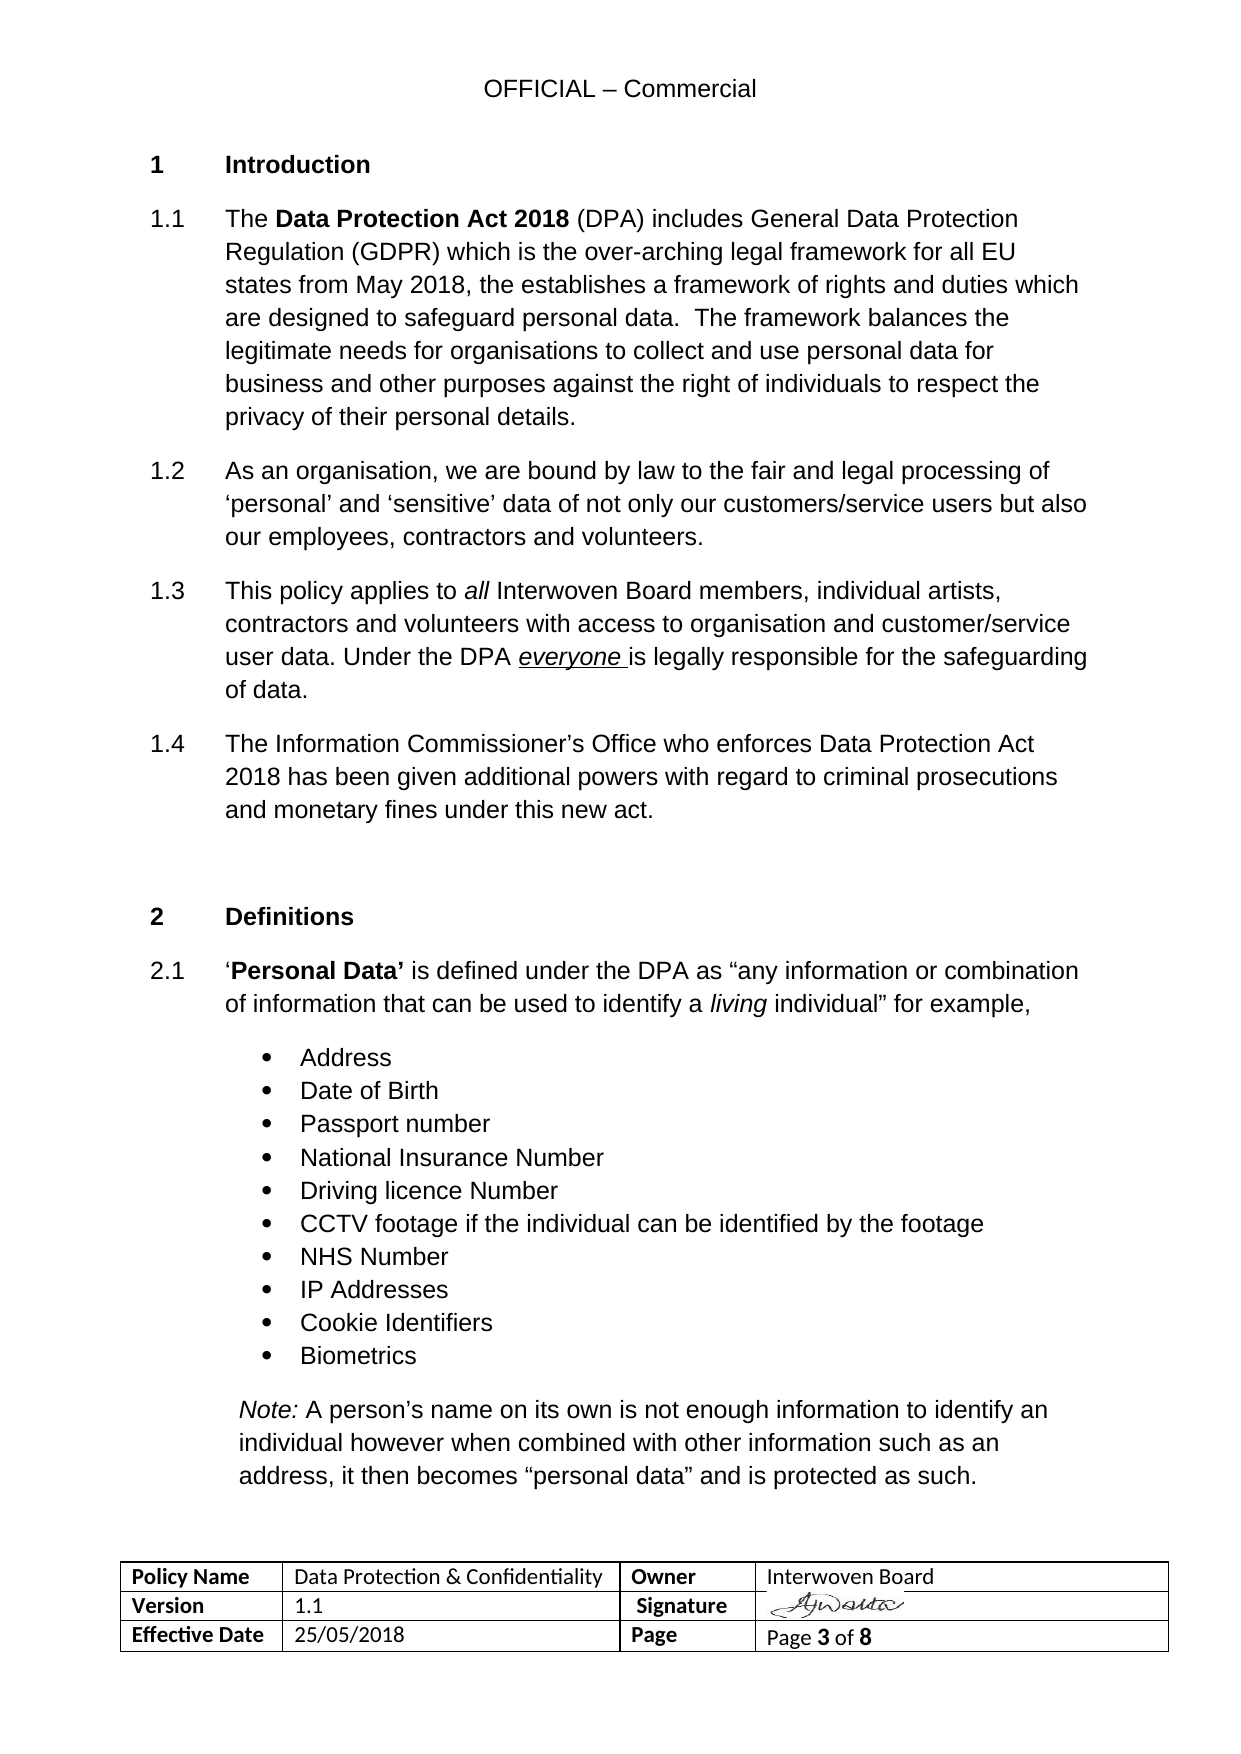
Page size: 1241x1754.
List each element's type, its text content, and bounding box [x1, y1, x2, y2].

text 1 Introduction [150, 150, 1090, 179]
list National Insurance Number [262, 1142, 1090, 1171]
text 1.4 The Information Commissioner’s Office who enforces Data Protection Act 2018 has been given additional powers with regard to criminal prosecutions and monetary fines under this new act. [150, 729, 1090, 823]
text 1.3 This policy applies to all Interwoven Board members, individual artists, contractors and volunteers with access to organisation and customer/service user data. Under the DPA everyone is legally responsible for the safeguarding of data. [150, 576, 1090, 703]
list Biometrics [262, 1341, 1090, 1370]
list Date of Birth [262, 1076, 1090, 1105]
text 2 Definitions [150, 902, 1090, 931]
list CCTV footage if the individual can be identified by the footage [262, 1209, 1090, 1238]
list NHS Number [262, 1242, 1090, 1271]
list Cookie Identifiers [262, 1308, 1090, 1337]
list Address [262, 1043, 1090, 1072]
text 2.1 ‘Personal Data’ is defined under the DPA as “any information or combination of information that can be used to identify a living individual” for example, [150, 956, 1090, 1018]
text Note: A person’s name on its own is not enough information to identify an individual however when combined with other information such as an address, it then becomes “personal data” and is protected as such. [239, 1395, 1090, 1490]
list Driving licence Number [262, 1176, 1090, 1204]
list IP Addresses [262, 1275, 1090, 1304]
list Passport number [262, 1109, 1090, 1138]
text 1.2 As an organisation, we are bound by law to the fair and legal processing of ‘personal’ and ‘sensitive’ data of not only our customers/service users but also our employees, contractors and volunteers. [150, 456, 1090, 551]
text 1.1 The Data Protection Act 2018 (DPA) includes General Data Protection Regulation (GDPR) which is the over-arching legal framework for all EU states from May 2018, the establishes a framework of rights and duties which are designed to safeguard personal data. The framework balances the legitimate needs for organisations to collect and use personal data for business and other purposes against the right of individuals to respect the privacy of their personal details. [150, 204, 1090, 431]
